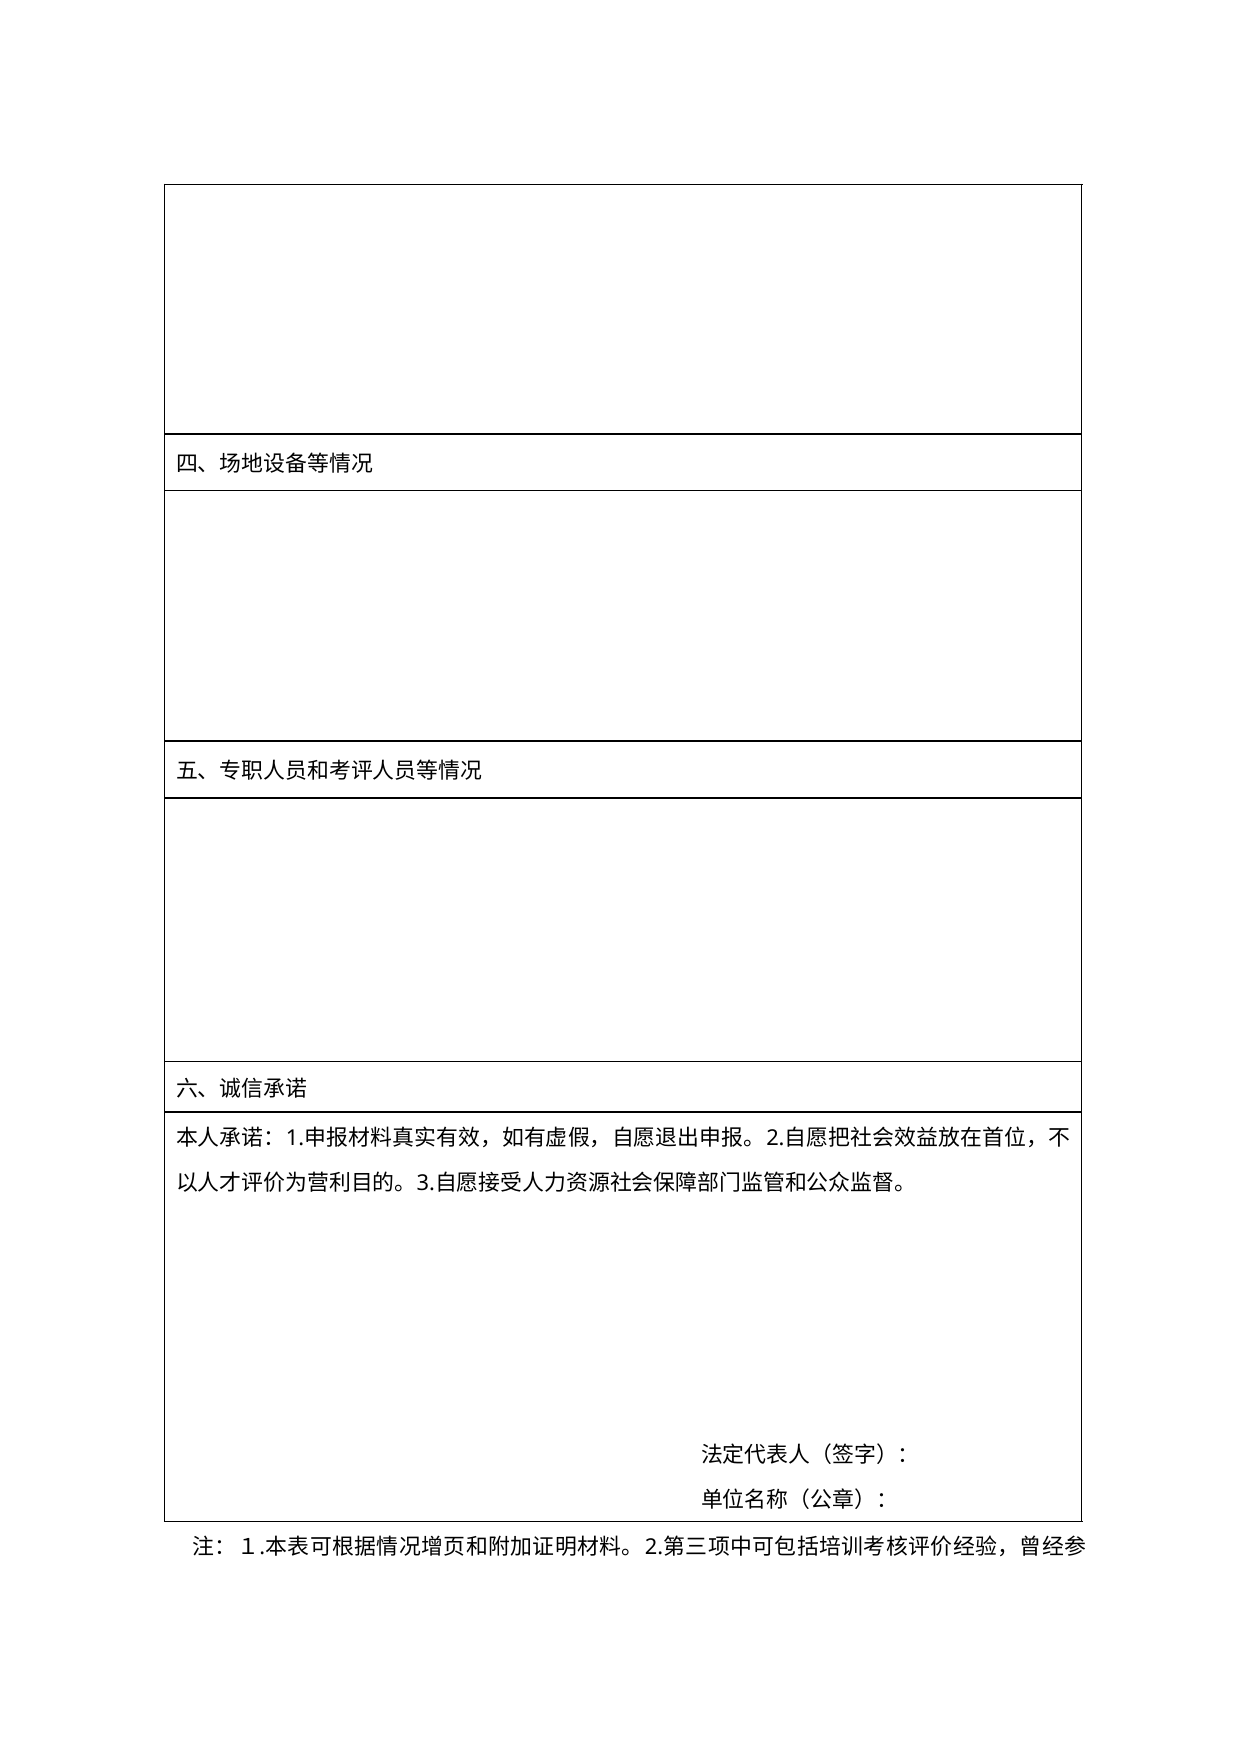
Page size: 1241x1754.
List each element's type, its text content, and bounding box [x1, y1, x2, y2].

table_cell [165, 185, 1081, 433]
table_cell 五、专职人员和考评人员等情况 [165, 742, 1081, 797]
table_cell [165, 799, 1081, 1061]
table_cell 六、诚信承诺 [165, 1062, 1081, 1111]
table_cell [165, 491, 1081, 740]
table_cell 四、场地设备等情况 [165, 435, 1081, 489]
table_cell 本人承诺：1.申报材料真实有效，如有虚假，自愿退出申报。2.自愿把社会效益放在首位，不以人才评价为营利目的。3.自愿接受人力资源社会保障部门监管和公众监督。 法定代表人（签字）： 单位名称（公章）： [165, 1113, 1081, 1521]
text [159, 1522, 1087, 1567]
